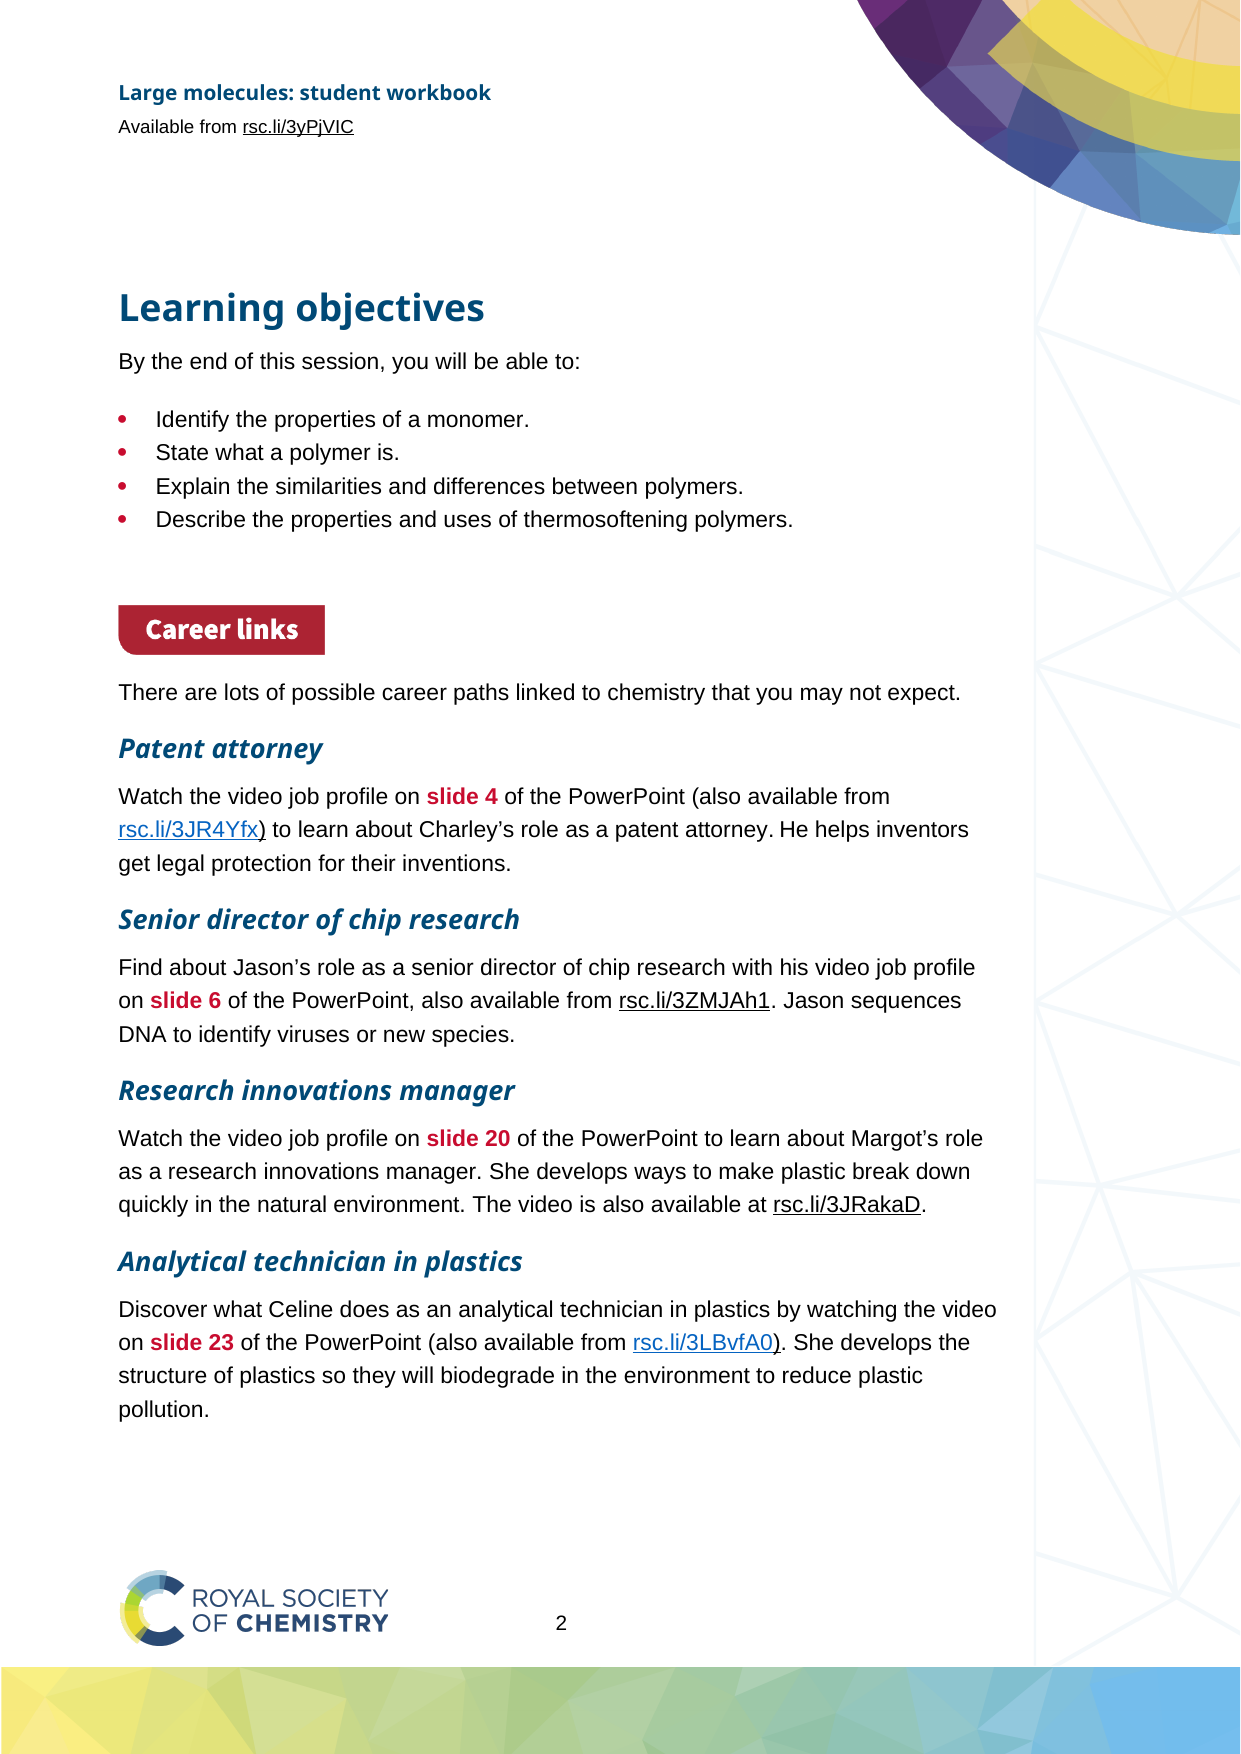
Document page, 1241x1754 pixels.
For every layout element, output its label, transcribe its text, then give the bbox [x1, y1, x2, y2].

text Watch the video job profile on slide 4 of the PowerPoint (also available from rsc.li/3JR4Yfx) to learn about Charley’s role as a patent attorney. He helps inventors get legal protection for their inventions. [118, 778, 1004, 878]
text By the end of this session, you will be able to: [118, 342, 1004, 376]
list Describe the properties and uses of thermosoftening polymers. [118, 501, 1004, 534]
subtitle Research innovations manager [118, 1074, 1004, 1107]
text Discover what Celine does as an analytical technician in plastics by watching the video on slide 23 of the PowerPoint (also available from rsc.li/3LBvfA0). She develops the structure of plastics so they will biodegrade in the environment to reduce plastic pollution. [118, 1290, 1004, 1424]
picture [119, 1570, 389, 1646]
subtitle Analytical technician in plastics [118, 1244, 1004, 1278]
text Find about Jason’s role as a senior director of chip research with his video job profile on slide 6 of the PowerPoint, also available from rsc.li/3ZMJAh1. Jason sequences DNA to identify viruses or new species. [118, 949, 1004, 1049]
list Explain the similarities and differences between polymers. [118, 467, 1004, 501]
list State what a polymer is. [118, 434, 1004, 467]
subtitle Patent attorney [118, 732, 1004, 765]
list Identify the properties of a monomer. [118, 401, 1004, 434]
text Watch the video job profile on slide 20 of the PowerPoint to learn about Margot’s role as a research innovations manager. She develops ways to make plastic break down quickly in the natural environment. The video is also available at rsc.li/3JRakaD. [118, 1119, 1004, 1219]
subtitle Learning objectives [118, 286, 1004, 330]
picture [805, 0, 1241, 1666]
text There are lots of possible career paths linked to chemistry that you may not expect. [118, 674, 1004, 707]
picture [118, 605, 325, 655]
picture [1, 1667, 1241, 1754]
subtitle Senior director of chip research [118, 903, 1004, 936]
